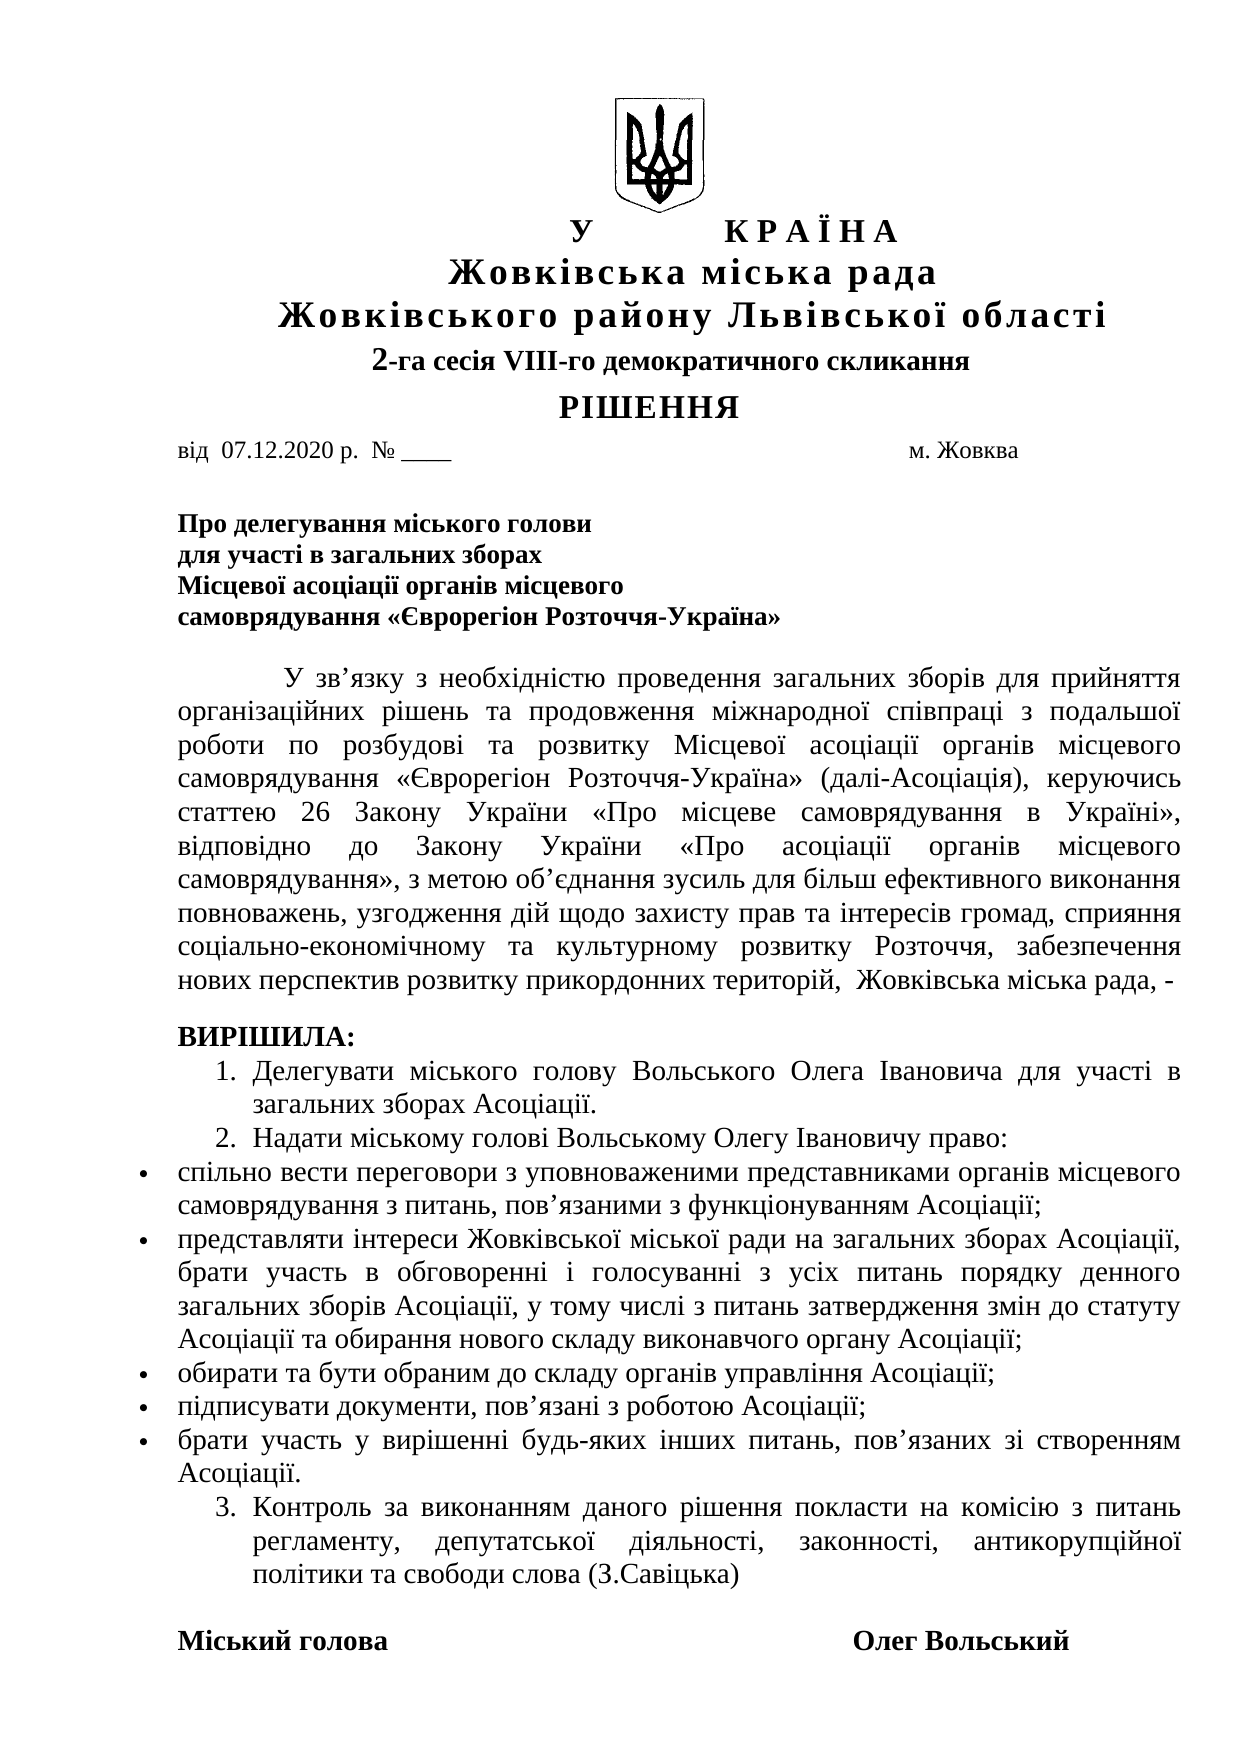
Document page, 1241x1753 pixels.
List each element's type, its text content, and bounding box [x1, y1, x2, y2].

text від 07.12.2020 р. № ____ м. Жовква [177, 435, 1182, 463]
text для участі в загальних зборах [177, 538, 1182, 569]
text У К Р А Ї Н А [177, 211, 1182, 249]
subtitle Жовківського району Львівської області [177, 292, 1182, 336]
picture [614, 98, 706, 211]
text Місцевої асоціації органів місцевого [177, 569, 1182, 600]
text самоврядування «Єврорегіон Розточчя-Україна» [177, 600, 1182, 631]
list Надати міському голові Вольському Олегу Івановичу право: [215, 1120, 1182, 1154]
text Про делегування міського голови [177, 507, 1182, 538]
list підписувати документи, пов’язані з роботою Асоціації; [140, 1388, 1182, 1422]
list спільно вести переговори з уповноваженими представниками органів місцевого самоврядування з питань, пов’язаними з функціонуванням Асоціації; [140, 1154, 1182, 1221]
subtitle 2-га сесія VIІІ-го демократичного скликання [177, 339, 1182, 377]
list представляти інтереси Жовківської міської ради на загальних зборах Асоціації, брати участь в обговоренні і голосуванні з усіх питань порядку денного загальних зборів Асоціації, у тому числі з питань затвердження змін до статуту Асоціації та обирання нового складу виконавчого органу Асоціації; [140, 1221, 1182, 1355]
list брати участь у вирішенні будь-яких інших питань, пов’язаних зі створенням Асоціації. [140, 1422, 1182, 1489]
list обирати та бути обраним до складу органів управління Асоціації; [140, 1355, 1182, 1388]
text ВИРІШИЛА: [177, 1019, 1182, 1053]
text У зв’язку з необхідністю проведення загальних зборів для прийняття організаційних рішень та продовження міжнародної співпраці з подальшої роботи по розбудові та розвитку Місцевої асоціації органів місцевого самоврядування «Єврорегіон Розточчя-Україна» (далі-Асоціація), керуючись статтею 26 Закону України «Про місцеве самоврядування в Україні», відповідно до Закону України «Про асоціації органів місцевого самоврядування», з метою об’єднання зусиль для більш ефективного виконання повноважень, узгодження дій щодо захисту прав та інтересів громад, сприяння соціально-економічному та культурному розвитку Розточчя, забезпечення нових перспектив розвитку прикордонних територій, Жовківська міська рада, - [177, 660, 1182, 995]
subtitle Жовківська міська рада [177, 249, 1182, 292]
text Міський голова Олег Вольський [177, 1623, 1182, 1657]
list Контроль за виконанням даного рішення покласти на комісію з питань регламенту, депутатської діяльності, законності, антикорупційної політики та свободи слова (З.Савіцька) [215, 1489, 1182, 1590]
text РІШЕННЯ [177, 387, 1182, 425]
list Делегувати міського голову Вольського Олега Івановича для участі в загальних зборах Асоціації. [215, 1053, 1182, 1120]
